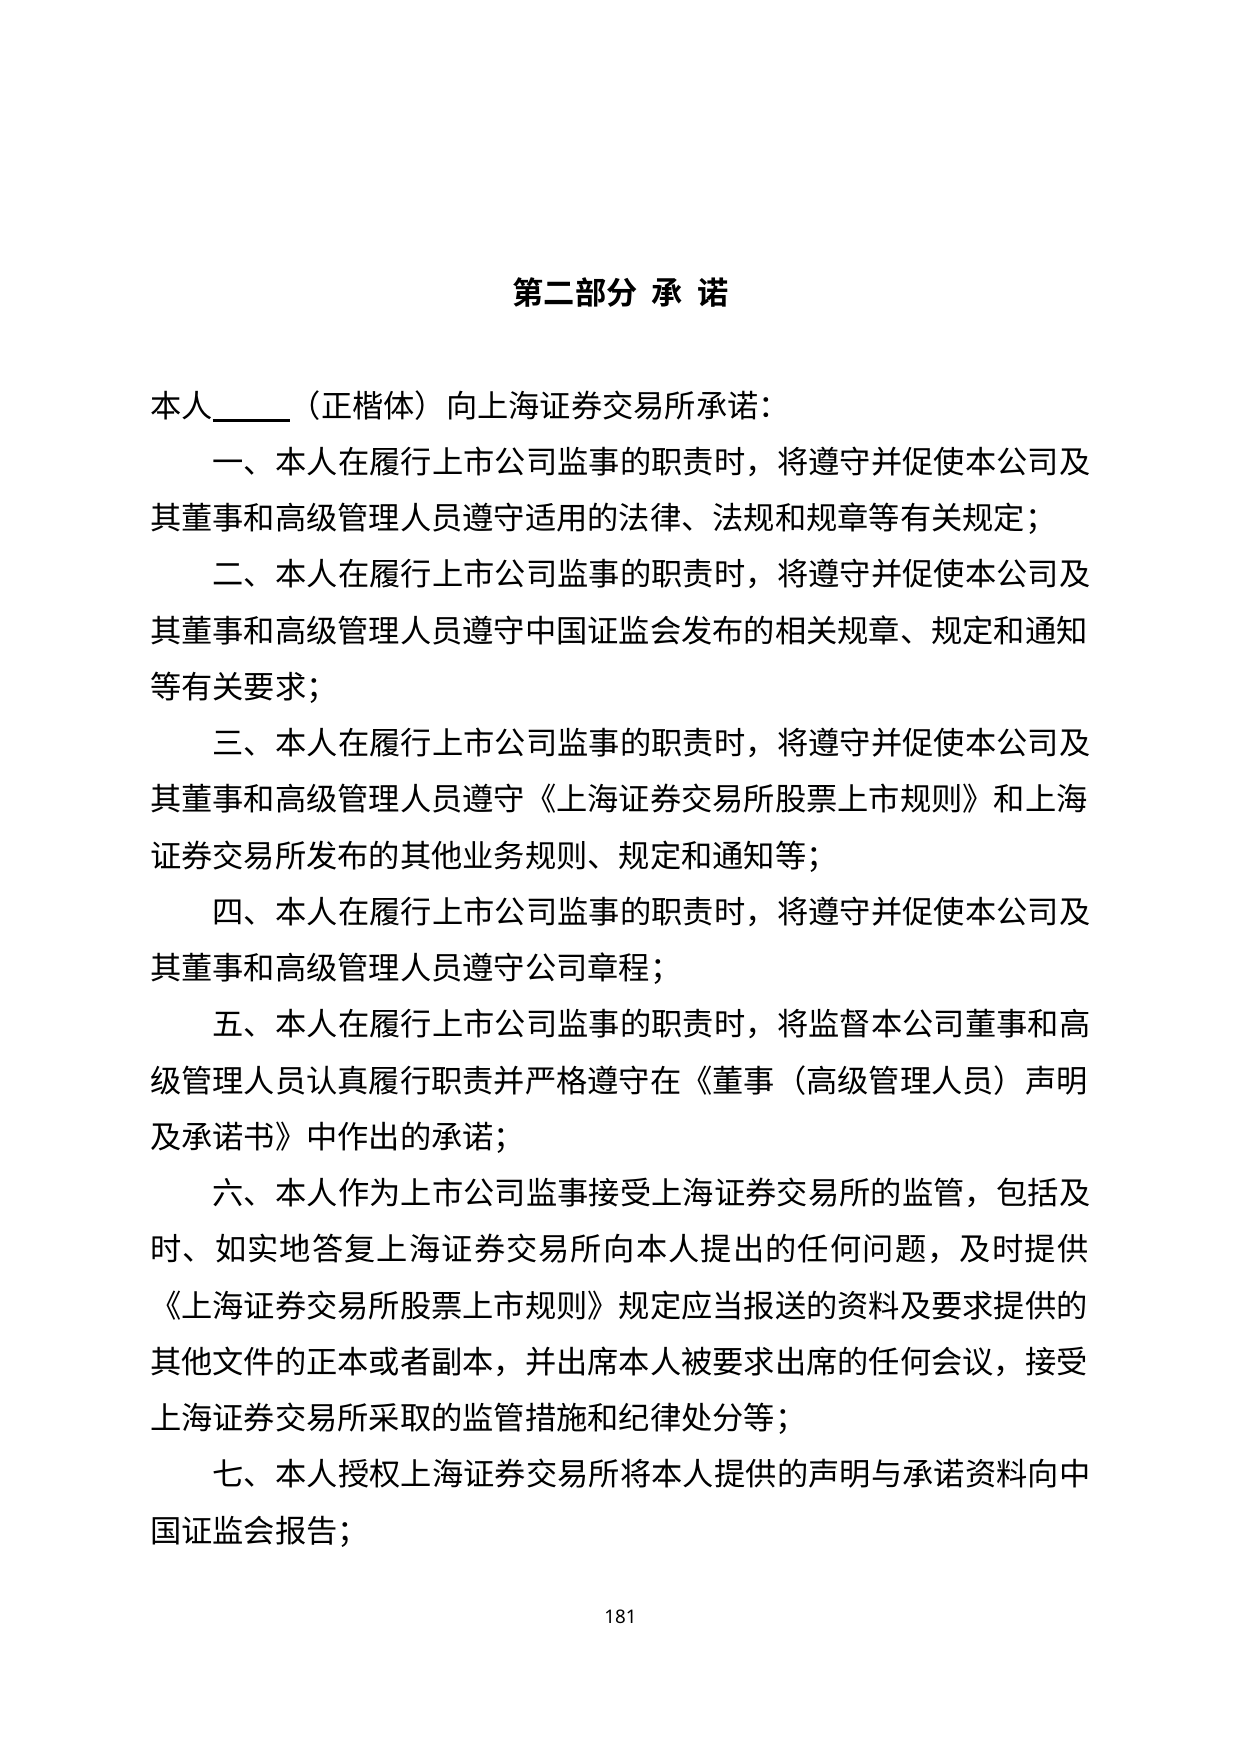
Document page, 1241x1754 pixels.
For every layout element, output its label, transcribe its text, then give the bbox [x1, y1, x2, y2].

text 三、本人在履行上市公司监事的职责时，将遵守并促使本公司及其董事和高级管理人员遵守《上海证券交易所股票上市规则》和上海证券交易所发布的其他业务规则、规定和通知等； [150, 709, 1090, 878]
text 本人 （正楷体）向上海证券交易所承诺： [150, 372, 1090, 428]
text 七、本人授权上海证券交易所将本人提供的声明与承诺资料向中国证监会报告； [150, 1441, 1090, 1553]
text 一、本人在履行上市公司监事的职责时，将遵守并促使本公司及其董事和高级管理人员遵守适用的法律、法规和规章等有关规定； [150, 428, 1090, 541]
text 五、本人在履行上市公司监事的职责时，将监督本公司董事和高级管理人员认真履行职责并严格遵守在《董事（高级管理人员）声明及承诺书》中作出的承诺； [150, 991, 1090, 1159]
text 六、本人作为上市公司监事接受上海证券交易所的监管，包括及时、如实地答复上海证券交易所向本人提出的任何问题，及时提供《上海证券交易所股票上市规则》规定应当报送的资料及要求提供的其他文件的正本或者副本，并出席本人被要求出席的任何会议，接受上海证券交易所采取的监管措施和纪律处分等； [150, 1159, 1090, 1441]
text 四、本人在履行上市公司监事的职责时，将遵守并促使本公司及其董事和高级管理人员遵守公司章程； [150, 878, 1090, 991]
text 二、本人在履行上市公司监事的职责时，将遵守并促使本公司及其董事和高级管理人员遵守中国证监会发布的相关规章、规定和通知等有关要求； [150, 541, 1090, 709]
text 第二部分 承 诺 [150, 259, 1090, 316]
